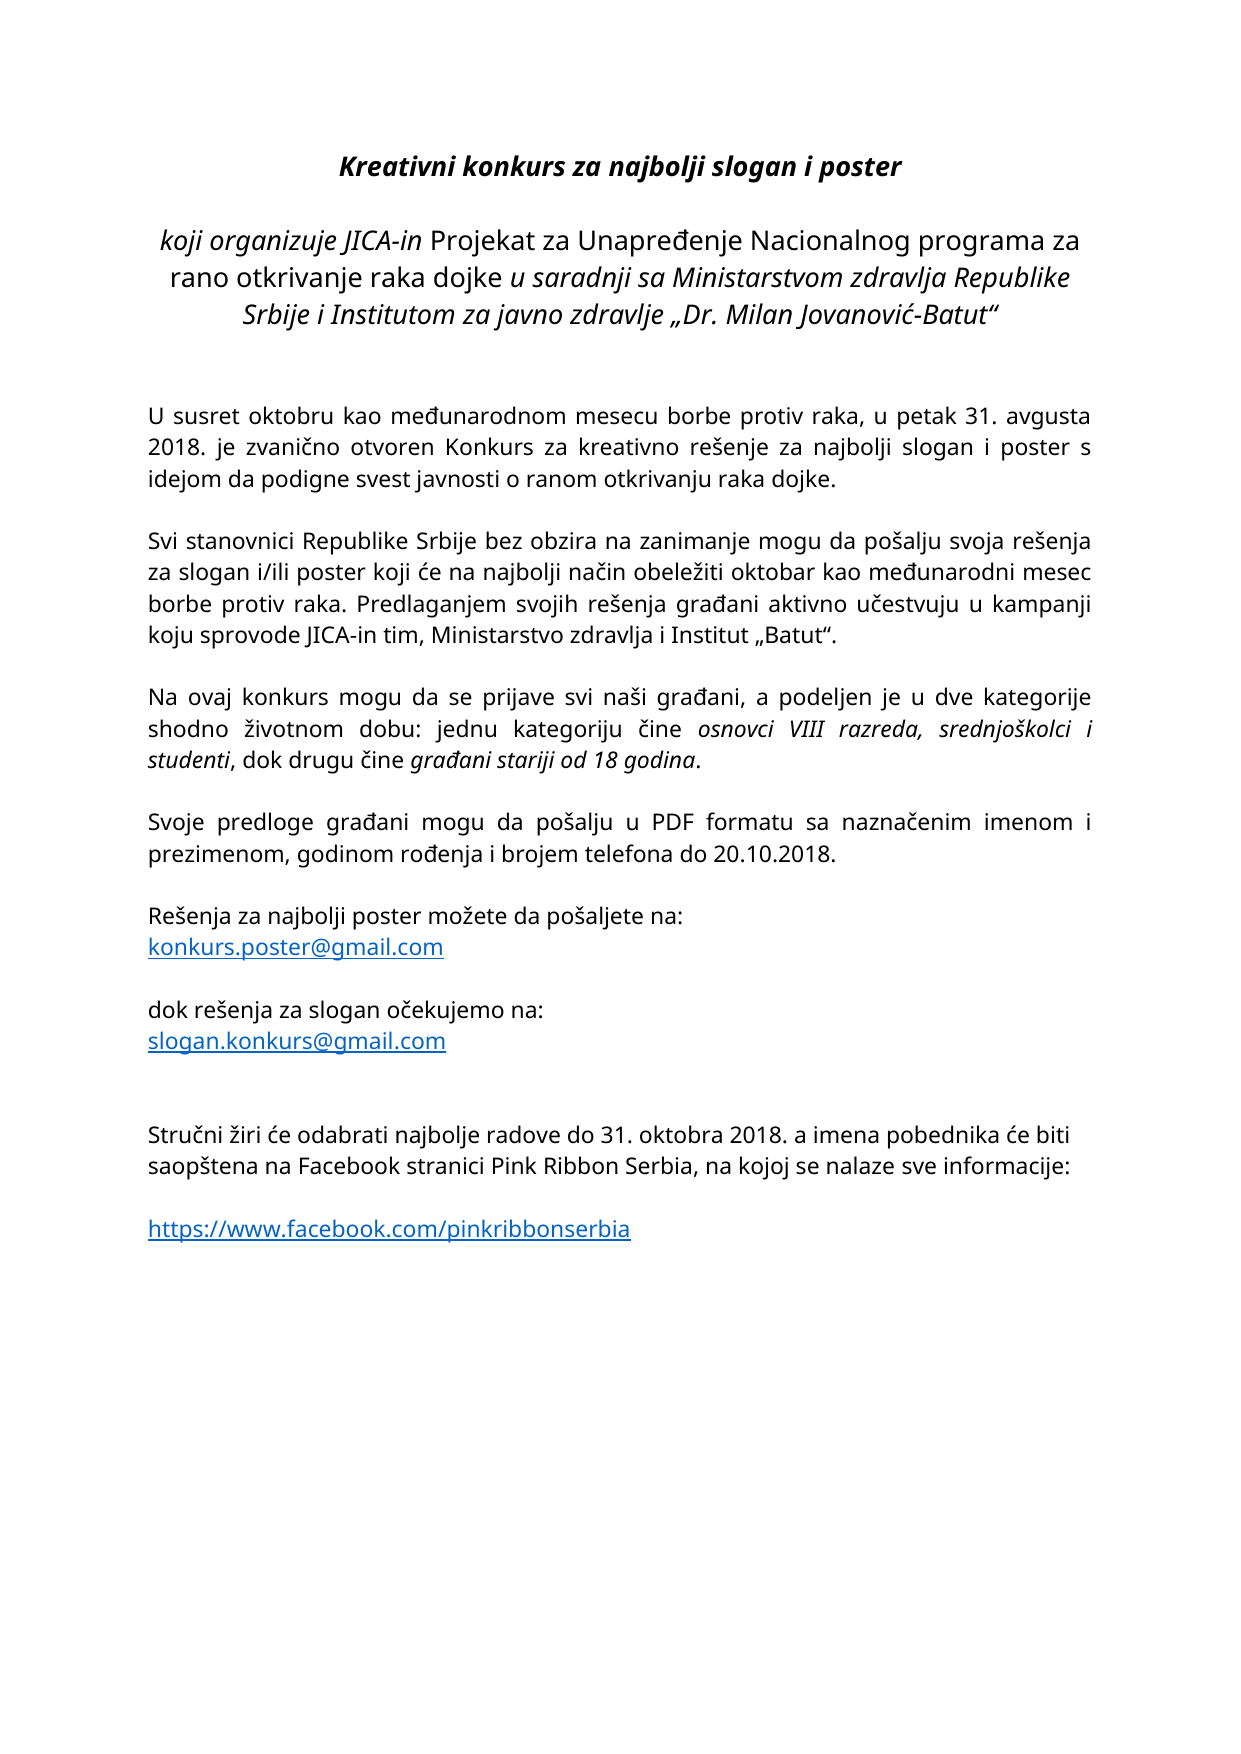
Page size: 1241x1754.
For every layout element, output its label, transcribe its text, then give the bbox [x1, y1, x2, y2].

text koji organizuje JICA-in Projekat za Unapređenje Nacionalnog programa za rano otkrivanje raka dojke u saradnji sa Ministarstvom zdravlja Republike Srbije i Institutom za javno zdravlje „Dr. Milan Jovanović-Batut“ [148, 221, 1093, 332]
text dok rešenja za slogan očekujemo na: [148, 994, 1093, 1025]
text Svoje predloge građani mogu da pošalju u PDF formatu sa naznačenim imenom i prezimenom, godinom rođenja i brojem telefona do 20.10.2018. [148, 806, 1093, 869]
text Stručni žiri će odabrati najbolje radove do 31. oktobra 2018. a imena pobednika će biti saopštena na Facebook stranici Pink Ribbon Serbia, na kojoj se nalaze sve informacije: [148, 1119, 1093, 1181]
text Rešenja za najbolji poster možete da pošaljete na: [148, 900, 1093, 931]
text https://www.facebook.com/pinkribbonserbia [148, 1213, 1093, 1244]
text Na ovaj konkurs mogu da se prijave svi naši građani, a podeljen je u dve kategorije shodno životnom dobu: jednu kategoriju čine osnovci VIII razreda, srednjoškolci i studenti, dok drugu čine građani stariji od 18 godina. [148, 681, 1093, 775]
text Kreativni konkurs za najbolji slogan i poster [148, 148, 1093, 184]
text U susret oktobru kao međunarodnom mesecu borbe protiv raka, u petak 31. avgusta 2018. je zvanično otvoren Konkurs za kreativno rešenje za najbolji slogan i poster s idejom da podigne svest javnosti o ranom otkrivanju raka dojke. [148, 400, 1093, 494]
text Svi stanovnici Republike Srbije bez obzira na zanimanje mogu da pošalju svoja rešenja za slogan i/ili poster koji će na najbolji način obeležiti oktobar kao međunarodni mesec borbe protiv raka. Predlaganjem svojih rešenja građani aktivno učestvuju u kampanji koju sprovode JICA-in tim, Ministarstvo zdravlja i Institut „Batut“. [148, 525, 1093, 650]
text slogan.konkurs@gmail.com [148, 1025, 1093, 1056]
text konkurs.poster@gmail.com [148, 931, 1093, 963]
